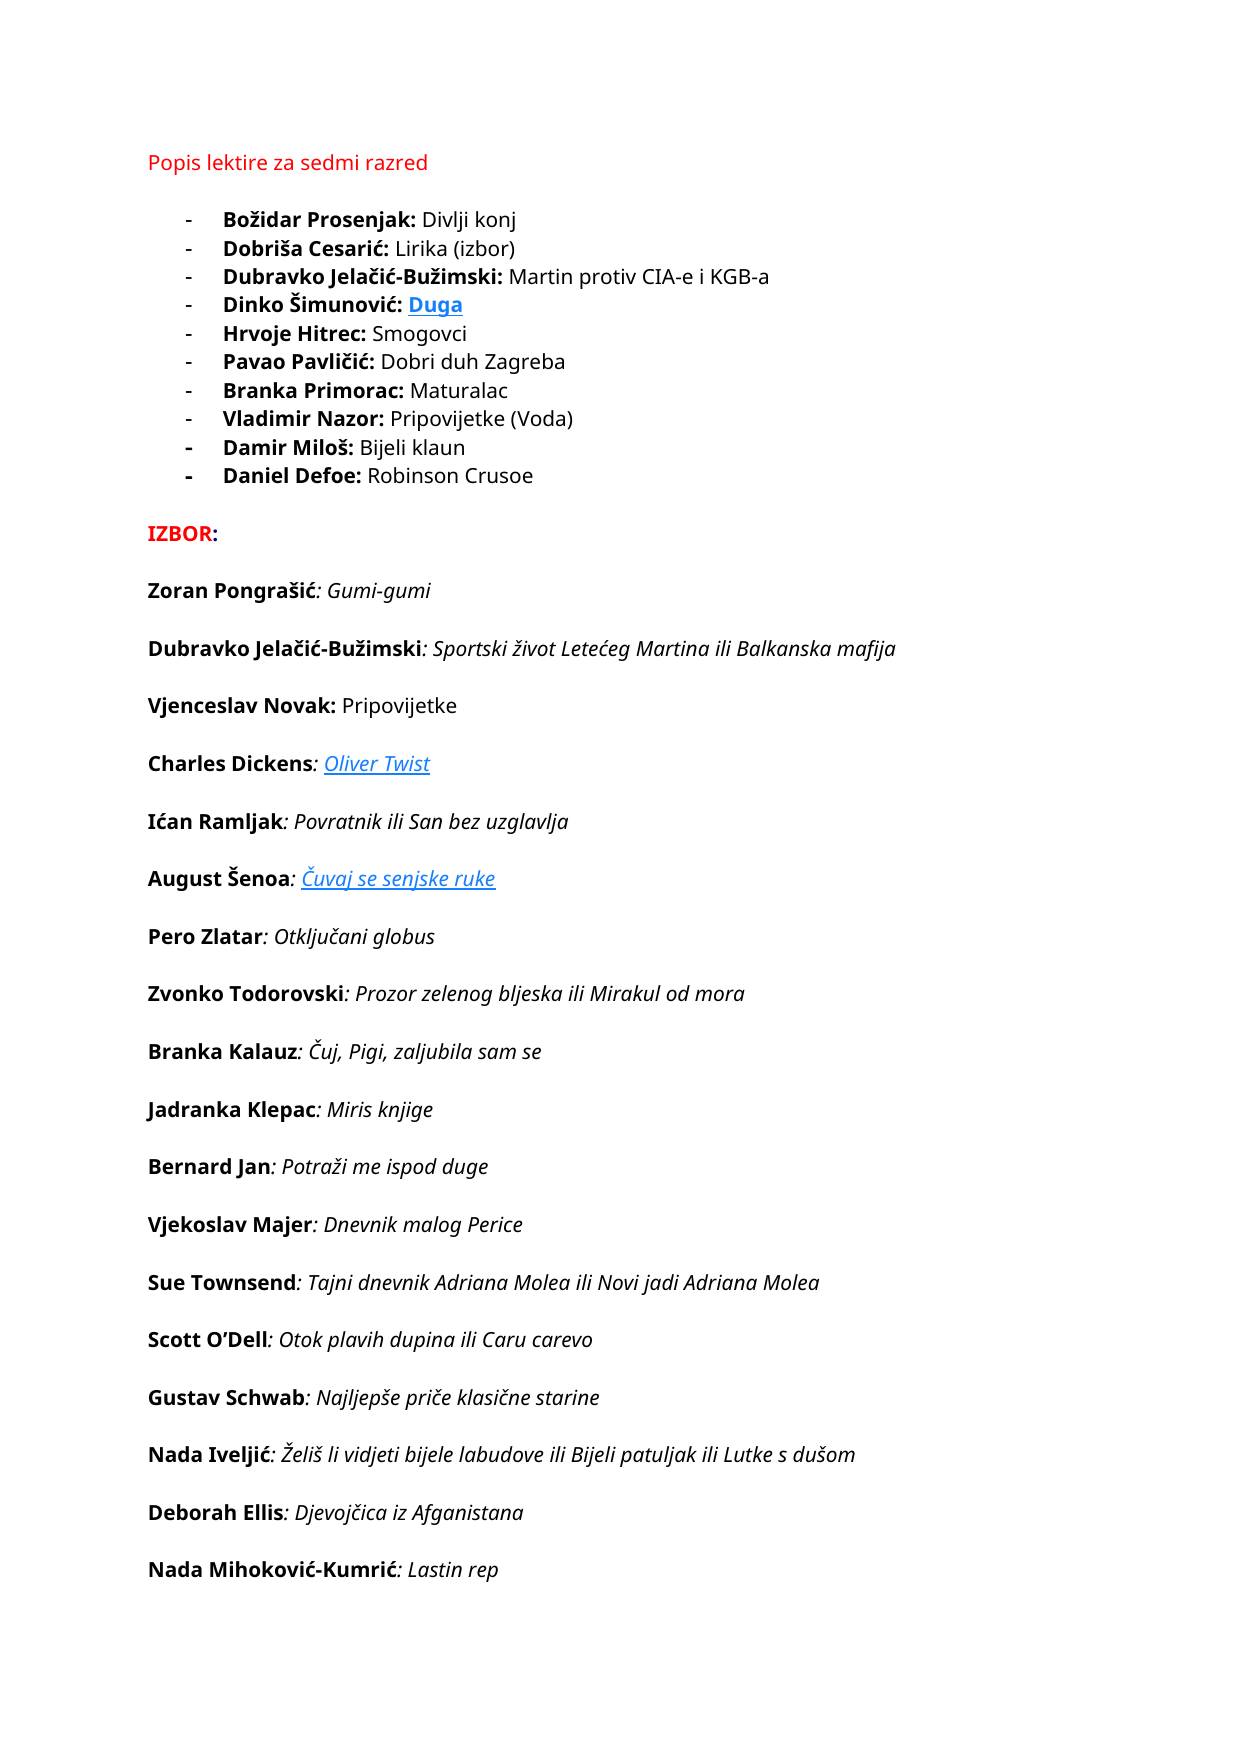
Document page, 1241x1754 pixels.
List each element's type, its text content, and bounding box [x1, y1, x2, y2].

text Bernard Jan: Potraži me ispod duge [148, 1152, 1093, 1181]
text Pero Zlatar: Otključani globus [148, 922, 1093, 950]
text Zoran Pongrašić: Gumi-gumi [148, 576, 1093, 605]
list Božidar Prosenjak: Divlji konj [185, 205, 1093, 234]
text Charles Dickens: Oliver Twist [148, 749, 1093, 778]
list Dinko Šimunović: Duga [185, 291, 1093, 319]
text Scott O’Dell: Otok plavih dupina ili Caru carevo [148, 1325, 1093, 1354]
text Vjenceslav Novak: Pripovijetke [148, 692, 1093, 720]
text Dubravko Jelačić-Bužimski: Sportski život Letećeg Martina ili Balkanska mafija [148, 634, 1093, 662]
text Gustav Schwab: Najljepše priče klasične starine [148, 1383, 1093, 1411]
list Branka Primorac: Maturalac [185, 376, 1093, 404]
list Hrvoje Hitrec: Smogovci [185, 319, 1093, 347]
text Deborah Ellis: Djevojčica iz Afganistana [148, 1498, 1093, 1526]
list Damir Miloš: Bijeli klaun [185, 433, 1093, 461]
text August Šenoa: Čuvaj se senjske ruke [148, 864, 1093, 893]
text Ićan Ramljak: Povratnik ili San bez uzglavlja [148, 807, 1093, 835]
text Vjekoslav Majer: Dnevnik malog Perice [148, 1210, 1093, 1238]
text Popis lektire za sedmi razred [148, 148, 1093, 176]
text Sue Townsend: Tajni dnevnik Adriana Molea ili Novi jadi Adriana Molea [148, 1268, 1093, 1296]
list Daniel Defoe: Robinson Crusoe [185, 461, 1093, 489]
text Zvonko Todorovski: Prozor zelenog bljeska ili Mirakul od mora [148, 979, 1093, 1008]
list Dobriša Cesarić: Lirika (izbor) [185, 234, 1093, 262]
text Nada Iveljić: Želiš li vidjeti bijele labudove ili Bijeli patuljak ili Lutke s dušom [148, 1440, 1093, 1469]
list Pavao Pavličić: Dobri duh Zagreba [185, 347, 1093, 376]
text Nada Mihoković-Kumrić: Lastin rep [148, 1556, 1093, 1584]
text Jadranka Klepac: Miris knjige [148, 1095, 1093, 1123]
text IZBOR: [148, 519, 1093, 547]
list Vladimir Nazor: Pripovijetke (Voda) [185, 404, 1093, 433]
text Branka Kalauz: Čuj, Pigi, zaljubila sam se [148, 1037, 1093, 1066]
list Dubravko Jelačić-Bužimski: Martin protiv CIA-e i KGB-a [185, 262, 1093, 291]
